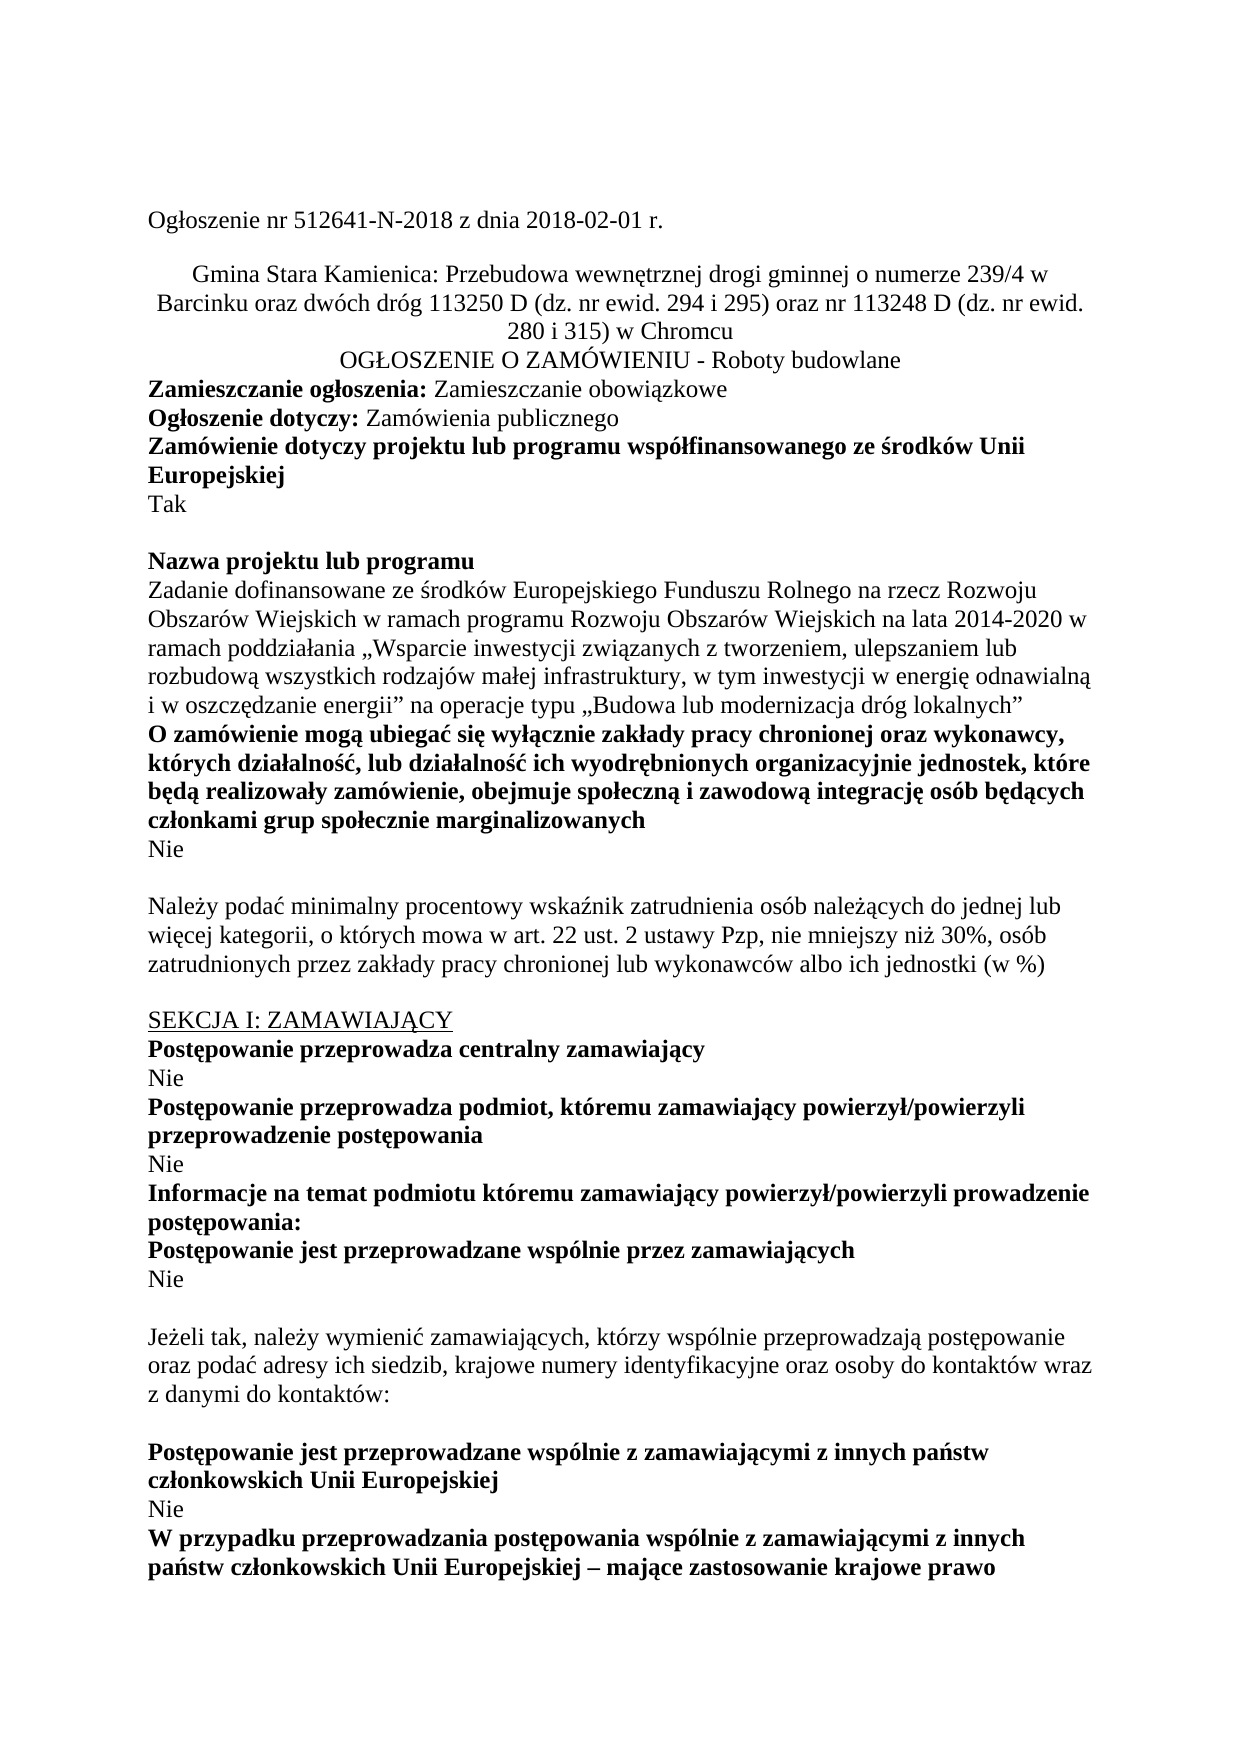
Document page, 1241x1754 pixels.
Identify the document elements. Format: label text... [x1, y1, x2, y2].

text Informacje na temat podmiotu któremu zamawiający powierzył/powierzyli prowadzenie postępowania: Postępowanie jest przeprowadzane wspólnie przez zamawiających [148, 1178, 1093, 1264]
text Nie [148, 834, 1093, 863]
text Ogłoszenie nr 512641-N-2018 z dnia 2018-02-01 r. [148, 148, 1093, 234]
text Nie [148, 1063, 1093, 1092]
text Tak [148, 489, 1093, 518]
text Postępowanie przeprowadza centralny zamawiający [148, 1034, 1093, 1063]
text Postępowanie przeprowadza podmiot, któremu zamawiający powierzył/powierzyli przeprowadzenie postępowania [148, 1092, 1093, 1149]
text Ogłoszenie dotyczy: Zamówienia publicznego [148, 403, 1093, 431]
text Zamieszczanie ogłoszenia: Zamieszczanie obowiązkowe [148, 374, 1093, 403]
text O zamówienie mogą ubiegać się wyłącznie zakłady pracy chronionej oraz wykonawcy, których działalność, lub działalność ich wyodrębnionych organizacyjnie jednostek, które będą realizowały zamówienie, obejmuje społeczną i zawodową integrację osób będących członkami grup społecznie marginalizowanych [148, 719, 1093, 834]
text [148, 1523, 1093, 1581]
text Nazwa projektu lub programu Zadanie dofinansowane ze środków Europejskiego Funduszu Rolnego na rzecz Rozwoju Obszarów Wiejskich w ramach programu Rozwoju Obszarów Wiejskich na lata 2014-2020 w ramach poddziałania „Wsparcie inwestycji związanych z tworzeniem, ulepszaniem lub rozbudową wszystkich rodzajów małej infrastruktury, w tym inwestycji w energię odnawialną i w oszczędzanie energii” na operacje typu „Budowa lub modernizacja dróg lokalnych” [148, 518, 1093, 719]
text Jeżeli tak, należy wymienić zamawiających, którzy wspólnie przeprowadzają postępowanie oraz podać adresy ich siedzib, krajowe numery identyfikacyjne oraz osoby do kontaktów wraz z danymi do kontaktów: Postępowanie jest przeprowadzane wspólnie z zamawiającymi z innych państw członkowskich Unii Europejskiej [148, 1293, 1093, 1494]
text Nie [148, 1494, 1093, 1523]
text Nie [148, 1264, 1093, 1293]
text SEKCJA I: ZAMAWIAJĄCY [148, 1006, 1093, 1034]
text Gmina Stara Kamienica: Przebudowa wewnętrznej drogi gminnej o numerze 239/4 w Barcinku oraz dwóch dróg 113250 D (dz. nr ewid. 294 i 295) oraz nr 113248 D (dz. nr ewid. 280 i 315) w Chromcu OGŁOSZENIE O ZAMÓWIENIU - Roboty budowlane [148, 259, 1093, 374]
text Zamówienie dotyczy projektu lub programu współfinansowanego ze środków Unii Europejskiej [148, 431, 1093, 489]
text Należy podać minimalny procentowy wskaźnik zatrudnienia osób należących do jednej lub więcej kategorii, o których mowa w art. 22 ust. 2 ustawy Pzp, nie mniejszy niż 30%, osób zatrudnionych przez zakłady pracy chronionej lub wykonawców albo ich jednostki (w %) [148, 863, 1093, 1006]
text Nie [148, 1149, 1093, 1178]
